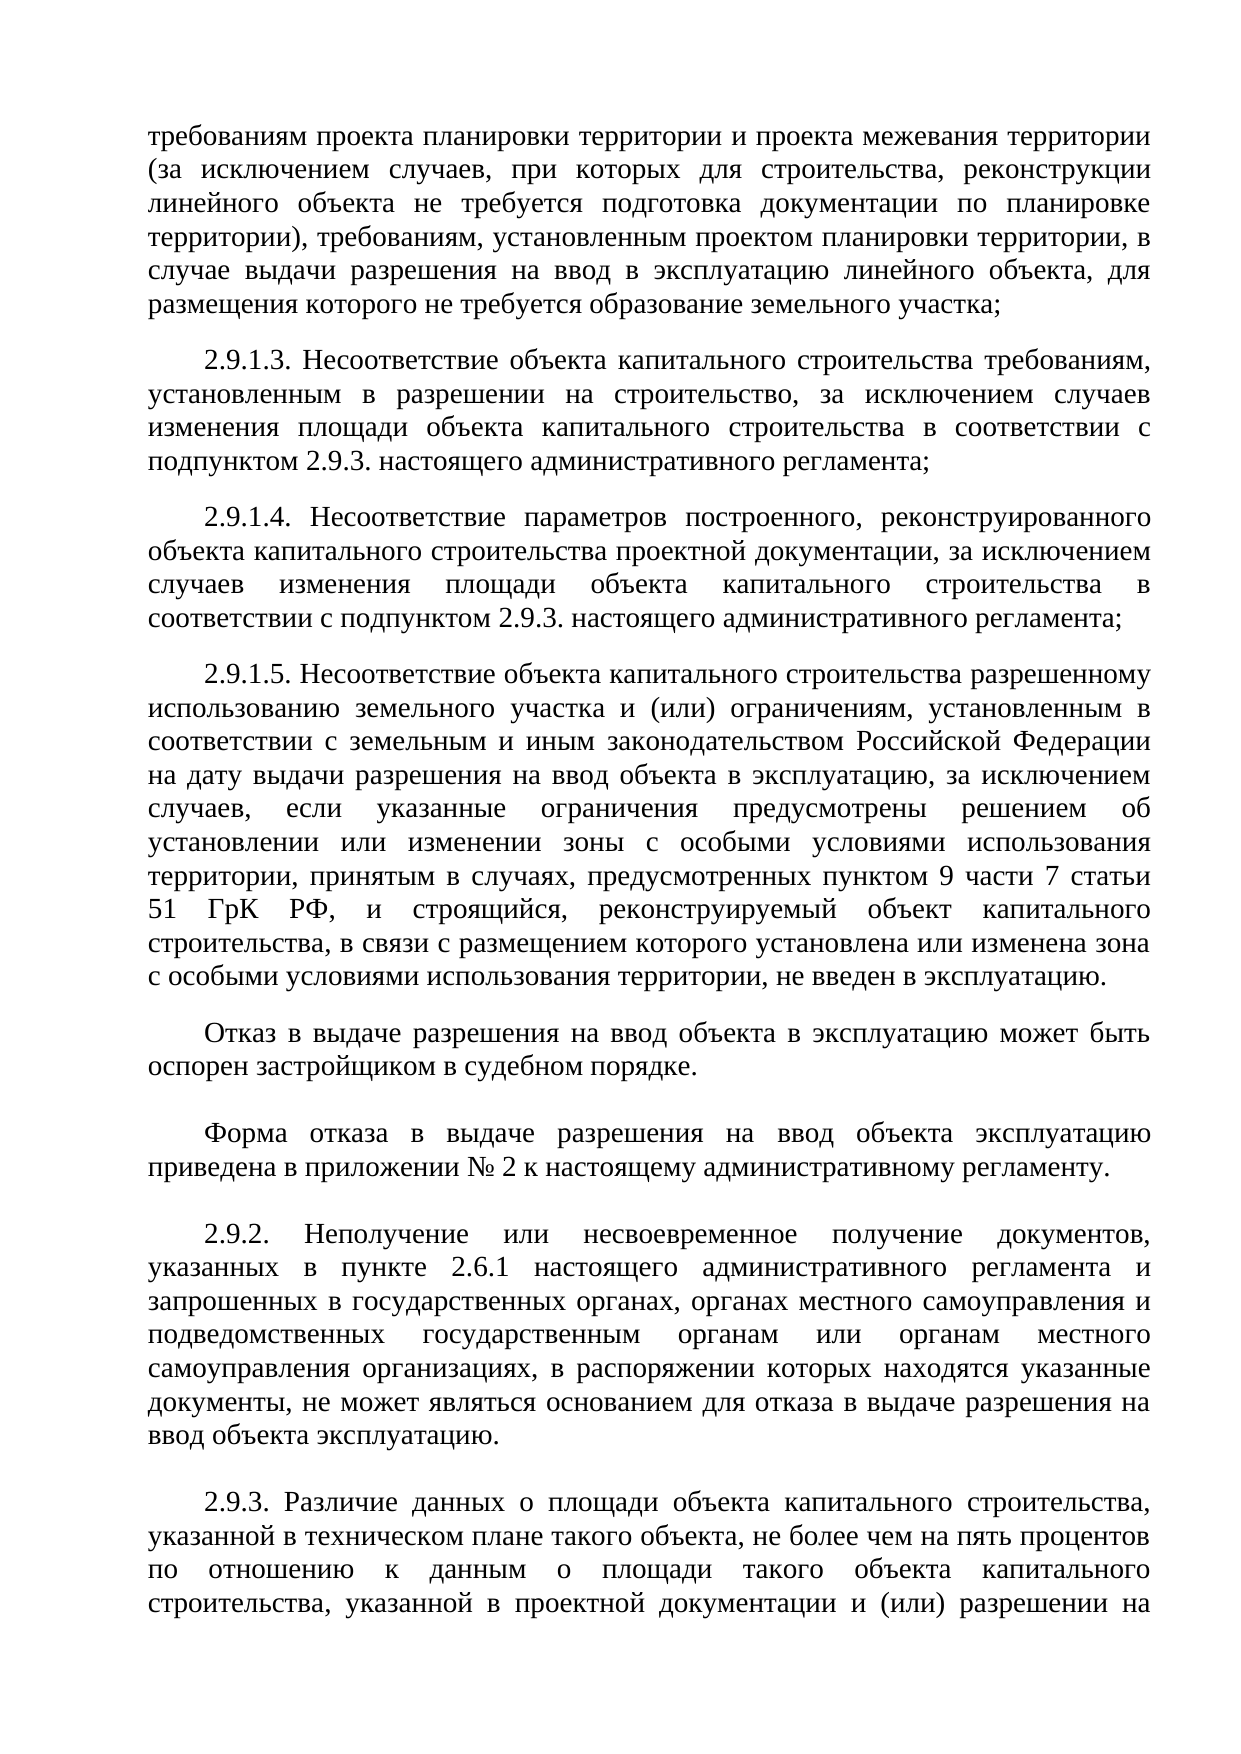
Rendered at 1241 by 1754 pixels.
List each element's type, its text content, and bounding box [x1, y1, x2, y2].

text Отказ в выдаче разрешения на ввод объекта в эксплуатацию может быть оспорен застройщиком в судебном порядке. [148, 1015, 1152, 1082]
text 2.9.2. Неполучение или несвоевременное получение документов, указанных в пункте 2.6.1 настоящего административного регламента и запрошенных в государственных органах, органах местного самоуправления и подведомственных государственным органам или органам местного самоуправления организациях, в распоряжении которых находятся указанные документы, не может являться основанием для отказа в выдаче разрешения на ввод объекта эксплуатацию. [148, 1216, 1152, 1451]
text 2.9.1.3. Несоответствие объекта капитального строительства требованиям, установленным в разрешении на строительство, за исключением случаев изменения площади объекта капитального строительства в соответствии с подпунктом 2.9.3. настоящего административного регламента; [148, 342, 1152, 476]
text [148, 118, 1152, 319]
text 2.9.1.5. Несоответствие объекта капитального строительства разрешенному использованию земельного участка и (или) ограничениям, установленным в соответствии с земельным и иным законодательством Российской Федерации на дату выдачи разрешения на ввод объекта в эксплуатацию, за исключением случаев, если указанные ограничения предусмотрены решением об установлении или изменении зоны с особыми условиями использования территории, принятым в случаях, предусмотренных пунктом 9 части 7 статьи 51 ГрК РФ, и строящийся, реконструируемый объект капитального строительства, в связи с размещением которого установлена или изменена зона с особыми условиями использования территории, не введен в эксплуатацию. [148, 656, 1152, 992]
text Форма отказа в выдаче разрешения на ввод объекта эксплуатацию приведена в приложении № 2 к настоящему административному регламенту. [148, 1115, 1152, 1182]
text 2.9.1.4. Несоответствие параметров построенного, реконструированного объекта капитального строительства проектной документации, за исключением случаев изменения площади объекта капитального строительства в соответствии с подпунктом 2.9.3. настоящего административного регламента; [148, 499, 1152, 633]
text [148, 1484, 1152, 1618]
